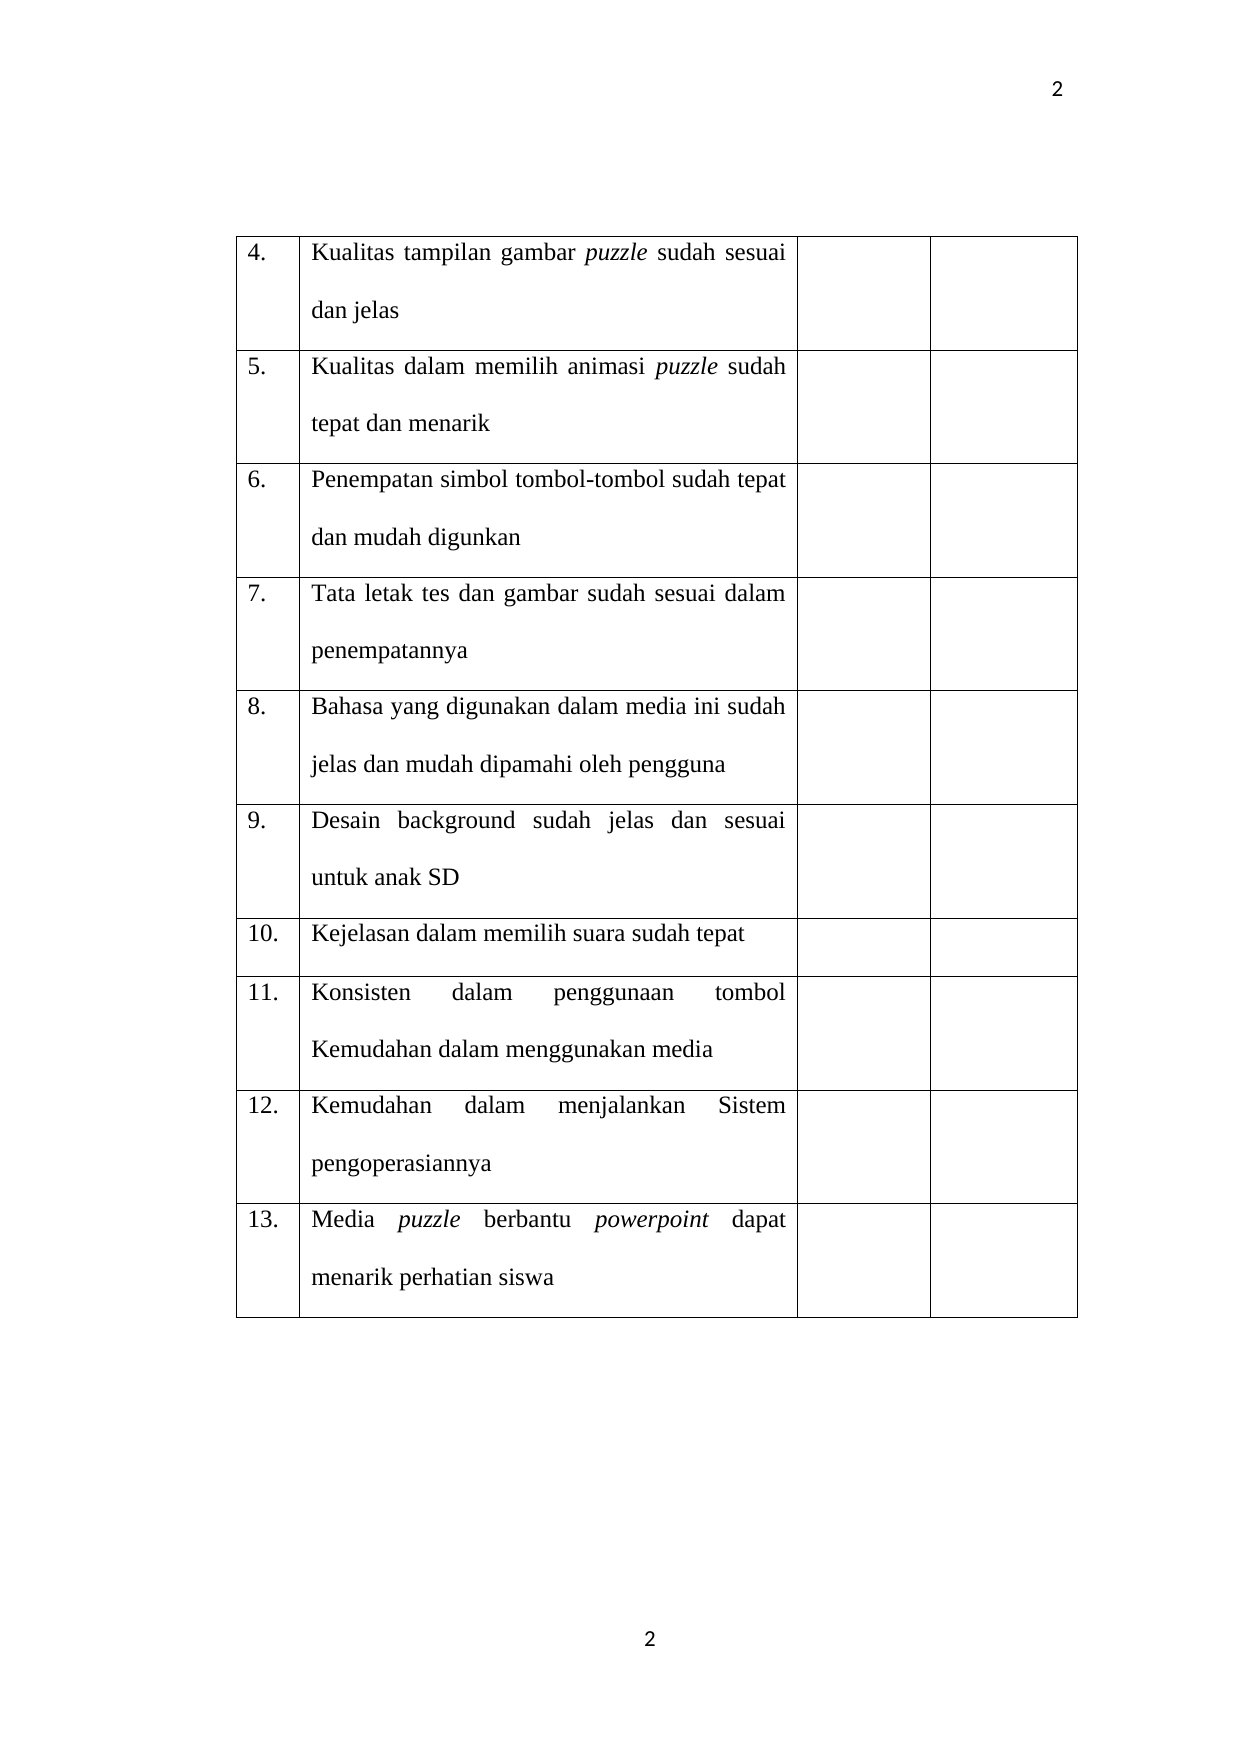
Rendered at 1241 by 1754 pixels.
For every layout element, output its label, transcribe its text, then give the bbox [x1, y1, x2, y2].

table_cell [798, 578, 930, 690]
table_cell Kualitas dalam memilih animasi puzzle sudah tepat dan menarik [300, 351, 797, 463]
table_cell [931, 464, 1077, 577]
table_cell 10. [237, 919, 299, 976]
table_cell [931, 237, 1077, 350]
table_cell Kemudahan dalam menjalankan Sistem pengoperasiannya [300, 1091, 797, 1203]
table_cell Bahasa yang digunakan dalam media ini sudah jelas dan mudah dipamahi oleh pengguna [300, 691, 797, 804]
table_cell [798, 351, 930, 463]
table_cell 8. [237, 691, 299, 804]
table_cell [798, 805, 930, 917]
table_cell Media puzzle berbantu powerpoint dapat menarik perhatian siswa [300, 1204, 797, 1317]
table_cell Desain background sudah jelas dan sesuai untuk anak SD [300, 805, 797, 917]
table_cell [931, 691, 1077, 804]
table_cell [798, 1204, 930, 1317]
table_cell [798, 919, 930, 976]
table_cell [798, 691, 930, 804]
table_cell [798, 464, 930, 577]
table_cell Penempatan simbol tombol-tombol sudah tepat dan mudah digunkan [300, 464, 797, 577]
table_cell 12. [237, 1091, 299, 1203]
table_cell Tata letak tes dan gambar sudah sesuai dalam penempatannya [300, 578, 797, 690]
table_cell 4. [237, 237, 299, 350]
table_cell [931, 977, 1077, 1089]
table_cell Kejelasan dalam memilih suara sudah tepat [300, 919, 797, 976]
table_cell 7. [237, 578, 299, 690]
table_cell [798, 237, 930, 350]
table_cell 13. [237, 1204, 299, 1317]
table_cell Konsisten dalam penggunaan tombol Kemudahan dalam menggunakan media [300, 977, 797, 1089]
table_cell Kualitas tampilan gambar puzzle sudah sesuai dan jelas [300, 237, 797, 350]
table_cell [931, 578, 1077, 690]
table_cell 9. [237, 805, 299, 917]
table_cell [798, 977, 930, 1089]
table_cell [798, 1091, 930, 1203]
table_cell 6. [237, 464, 299, 577]
table_cell [931, 919, 1077, 976]
table_cell [931, 351, 1077, 463]
table_cell 11. [237, 977, 299, 1089]
table_cell [931, 805, 1077, 917]
table_cell [931, 1204, 1077, 1317]
table_cell 5. [237, 351, 299, 463]
table_cell [931, 1091, 1077, 1203]
